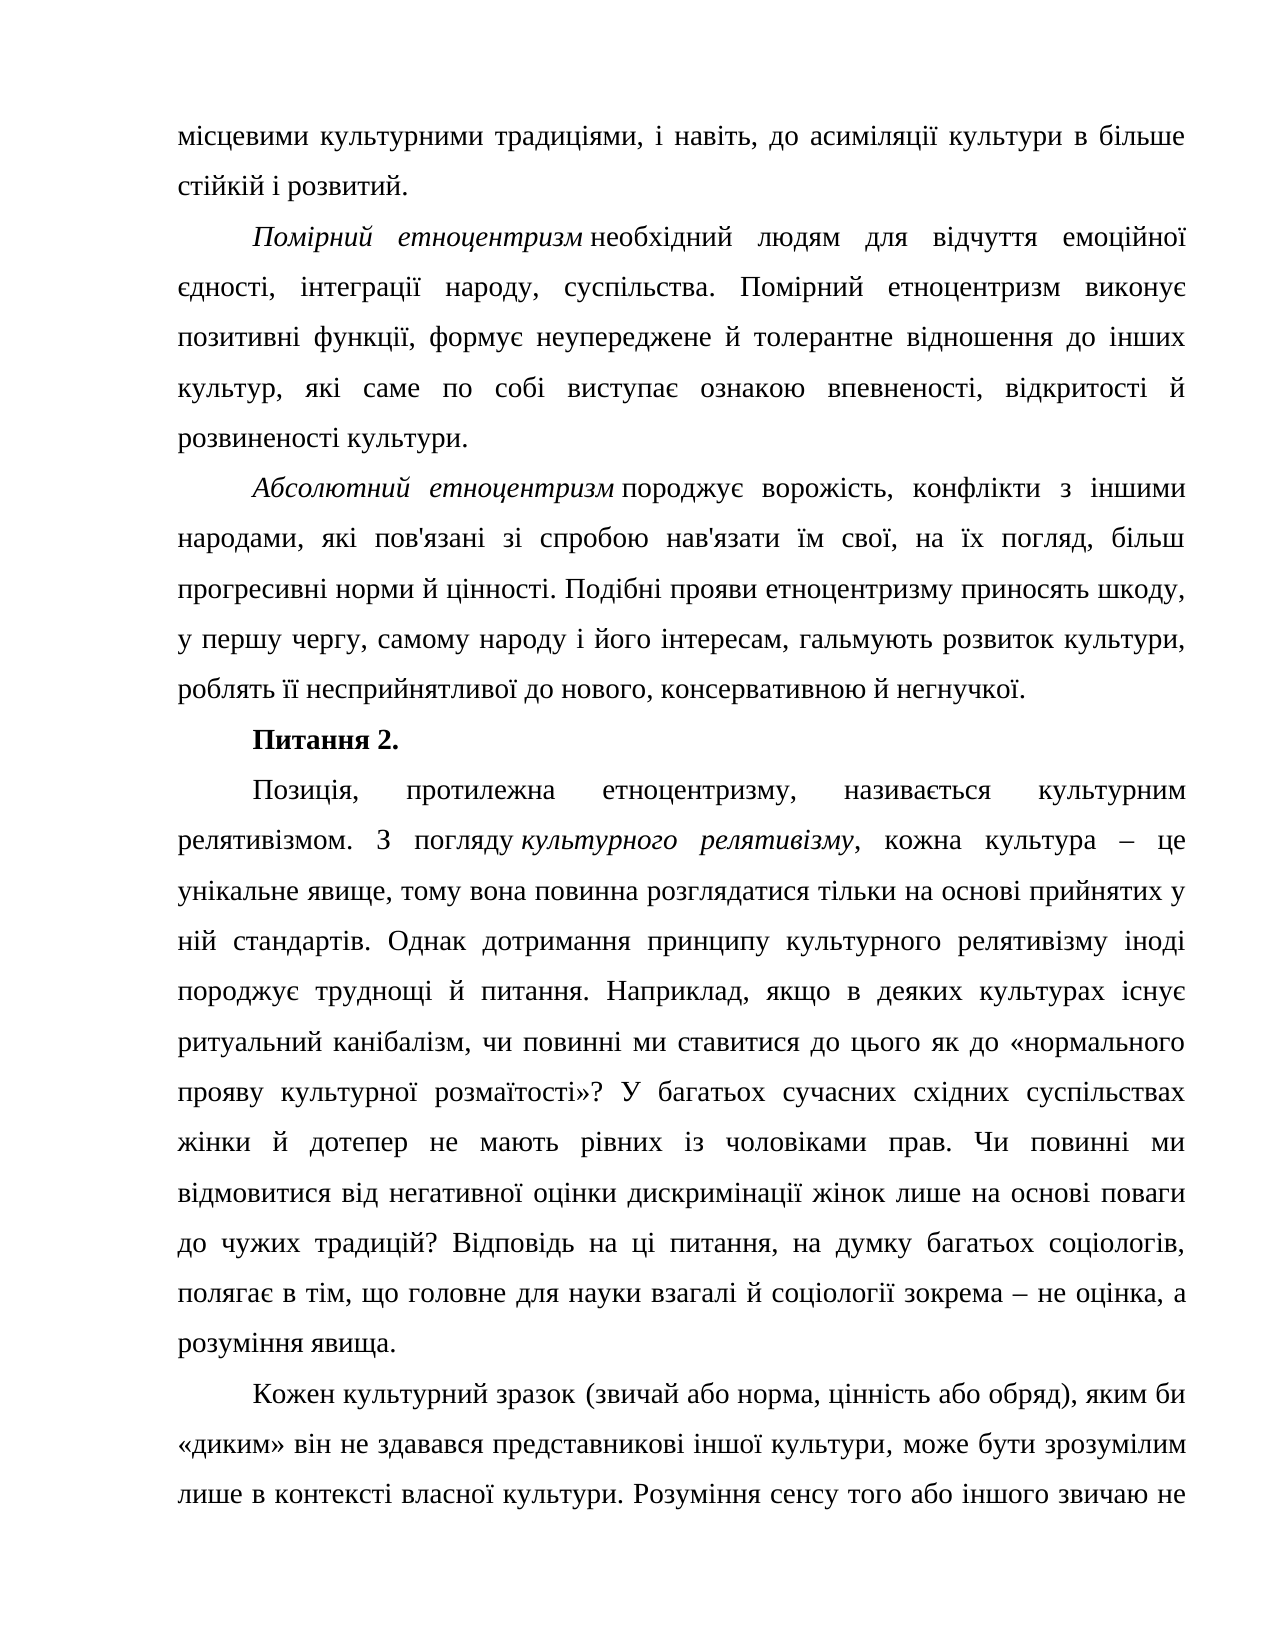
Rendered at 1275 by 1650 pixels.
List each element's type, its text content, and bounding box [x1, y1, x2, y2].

text Позиція, протилежна етноцентризму, називається культурним релятивізмом. З погляду культурного релятивізму, кожна культура – це унікальне явище, тому вона повинна розглядатися тільки на основі прийнятих у ній стандартів. Однак дотримання принципу культурного релятивізму іноді породжує труднощі й питання. Наприклад, якщо в деяких культурах існує ритуальний канібалізм, чи повинні ми ставитися до цього як до «нормального прояву культурної розмаїтості»? У багатьох сучасних східних суспільствах жінки й дотепер не мають рівних із чоловіками прав. Чи повинні ми відмовитися від негативної оцінки дискримінації жінок лише на основі поваги до чужих традицій? Відповідь на ці питання, на думку багатьох соціологів, полягає в тім, що головне для науки взагалі й соціології зокрема – не оцінка, а розуміння явища. [177, 772, 1186, 1359]
text Помірний етноцентризм необхідний людям для відчуття емоційної єдності, інтеграції народу, суспільства. Помірний етноцентризм виконує позитивні функції, формує неупереджене й толерантне відношення до інших культур, які саме по собі виступає ознакою впевненості, відкритості й розвиненості культури. [177, 219, 1186, 453]
text Абсолютний етноцентризм породжує ворожість, конфлікти з іншими народами, які пов'язані зі спробою нав'язати їм свої, на їх погляд, більш прогресивні норми й цінності. Подібні прояви етноцентризму приносять шкоду, у першу чергу, самому народу і його інтересам, гальмують розвиток культури, роблять її несприйнятливої до нового, консервативною й негнучкої. [177, 470, 1186, 705]
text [177, 1376, 1186, 1510]
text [177, 118, 1186, 202]
text Питання 2. [177, 722, 1186, 755]
